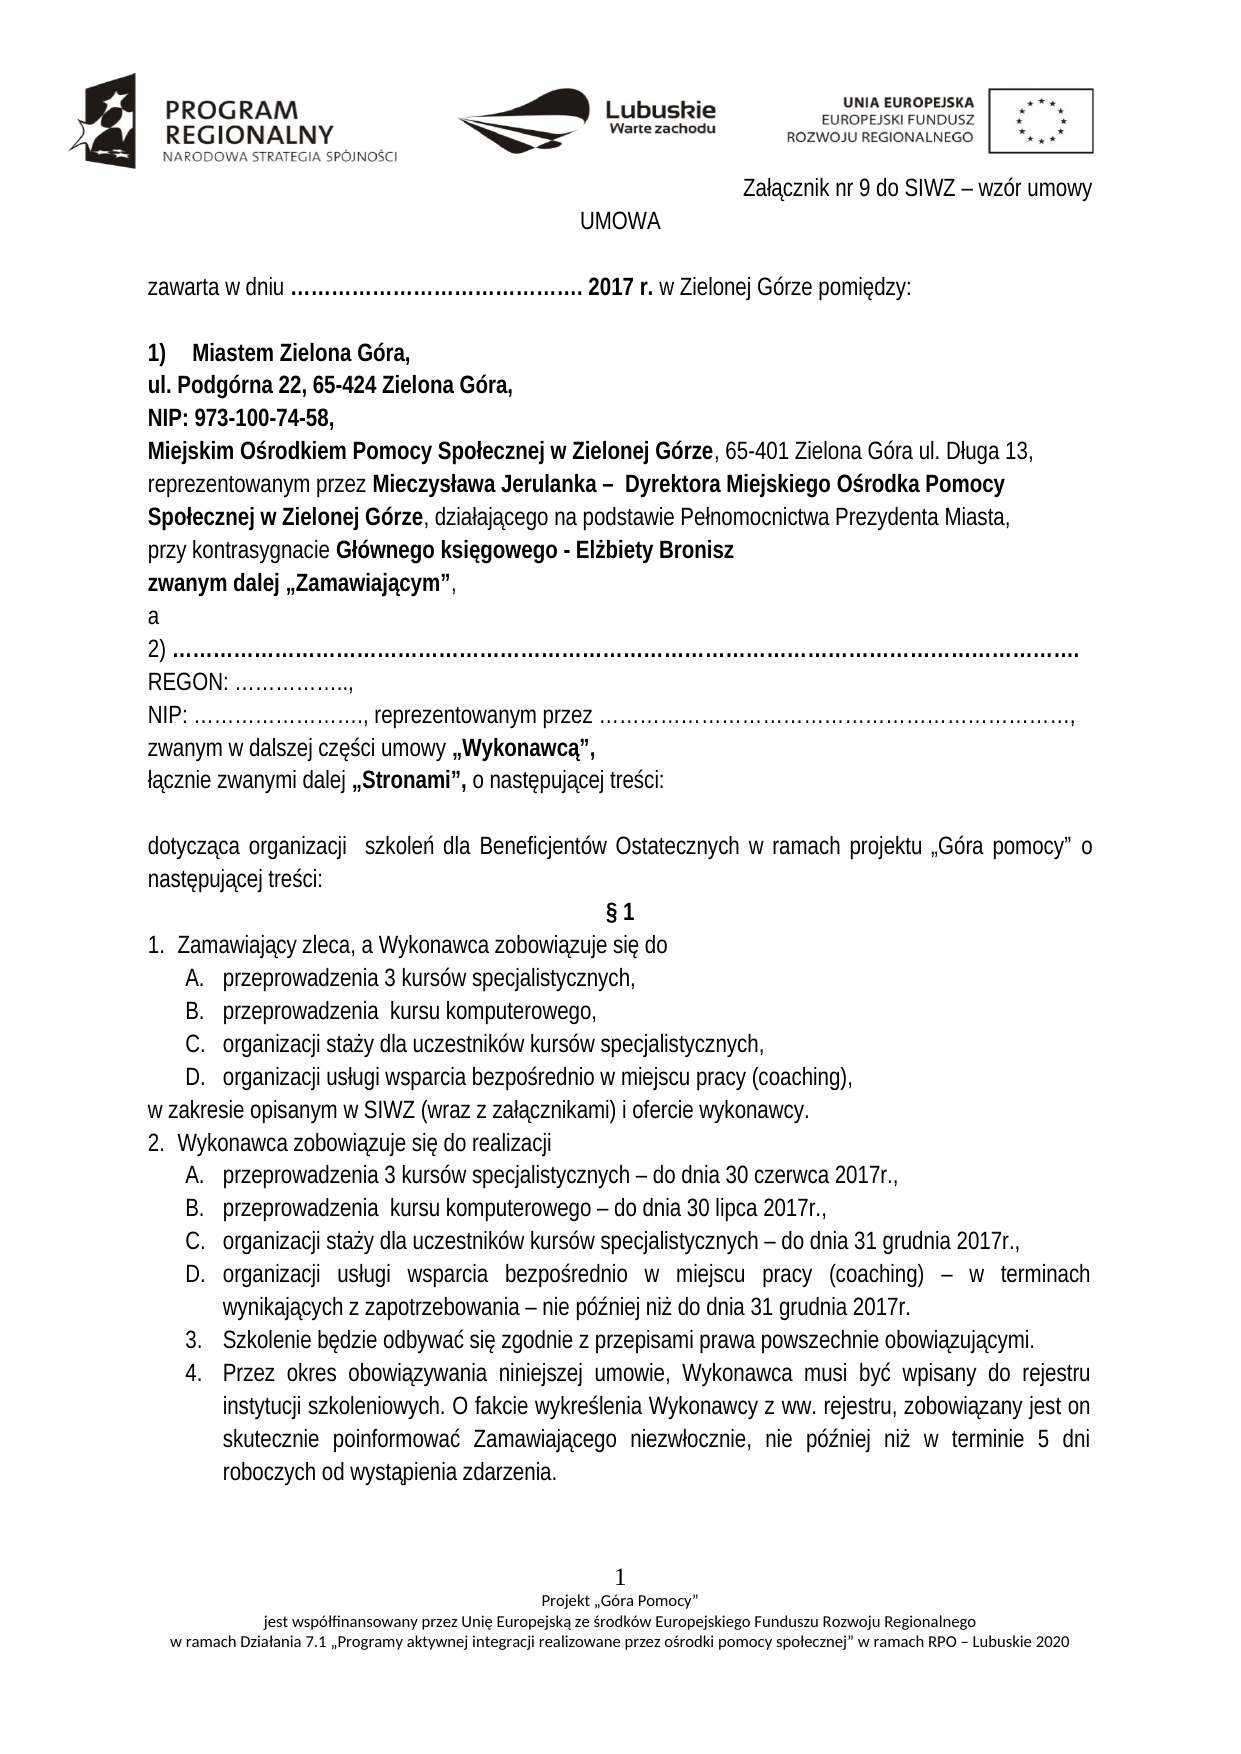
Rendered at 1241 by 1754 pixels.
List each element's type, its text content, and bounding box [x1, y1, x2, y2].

text a [148, 601, 1093, 629]
text § 1 [148, 897, 1093, 926]
text zawarta w dniu ……………………………………. 2017 r. w Zielonej Górze pomiędzy: [148, 272, 1093, 300]
text zwanym w dalszej części umowy „Wykonawcą”, [148, 733, 1093, 761]
list Zamawiający zleca, a Wykonawca zobowiązuje się do [148, 930, 1093, 959]
text Miejskim Ośrodkiem Pomocy Społecznej w Zielonej Górze, 65-401 Zielona Góra ul. Długa 13, reprezentowanym przez Mieczysława Jerulanka – Dyrektora Miejskiego Ośrodka Pomocy Społecznej w Zielonej Górze, działającego na podstawie Pełnomocnictwa Prezydenta Miasta, [148, 436, 1093, 531]
text przy kontrasygnacie Głównego księgowego - Elżbiety Bronisz [148, 535, 1093, 564]
picture [67, 73, 1094, 169]
text Załącznik nr 9 do SIWZ – wzór umowy [148, 148, 1093, 202]
list przeprowadzenia 3 kursów specjalistycznych, [185, 963, 1093, 992]
list Przez okres obowiązywania niniejszej umowie, Wykonawca musi być wpisany do rejestru instytucji szkoleniowych. O fakcie wykreślenia Wykonawcy z ww. rejestru, zobowiązany jest on skutecznie poinformować Zamawiającego niezwłocznie, nie później niż w terminie 5 dni roboczych od wystąpienia zdarzenia. [185, 1358, 1093, 1485]
list organizacji staży dla uczestników kursów specjalistycznych, [185, 1029, 1093, 1057]
subtitle REGON: …………….., [148, 667, 1093, 695]
list organizacji usługi wsparcia bezpośrednio w miejscu pracy (coaching) – w terminach wynikających z zapotrzebowania – nie później niż do dnia 31 grudnia 2017r. [185, 1259, 1093, 1321]
text zwanym dalej „Zamawiającym”, [148, 568, 1093, 597]
list organizacji usługi wsparcia bezpośrednio w miejscu pracy (coaching), [185, 1062, 1093, 1090]
text w zakresie opisanym w SIWZ (wraz z załącznikami) i ofercie wykonawcy. [148, 1095, 1093, 1123]
text UMOWA [148, 206, 1093, 234]
list przeprowadzenia kursu komputerowego – do dnia 30 lipca 2017r., [185, 1193, 1093, 1222]
list przeprowadzenia 3 kursów specjalistycznych – do dnia 30 czerwca 2017r., [185, 1161, 1093, 1189]
list organizacji staży dla uczestników kursów specjalistycznych – do dnia 31 grudnia 2017r., [185, 1226, 1093, 1255]
text dotycząca organizacji szkoleń dla Beneficjentów Ostatecznych w ramach projektu „Góra pomocy” o następującej treści: [148, 831, 1093, 893]
list Miastem Zielona Góra, [148, 338, 1093, 366]
subtitle NIP: ……………………., reprezentowanym przez ……………………………………………………………, [148, 700, 1093, 728]
text NIP: 973-100-74-58, [148, 403, 1093, 432]
text ul. Podgórna 22, 65-424 Zielona Góra, [148, 371, 1093, 399]
subtitle 2) ……………………………………………………………………………………………………………………. [148, 634, 1093, 662]
list przeprowadzenia kursu komputerowego, [185, 996, 1093, 1024]
list Szkolenie będzie odbywać się zgodnie z przepisami prawa powszechnie obowiązującymi. [185, 1325, 1093, 1354]
list Wykonawca zobowiązuje się do realizacji [148, 1128, 1093, 1156]
text łącznie zwanymi dalej „Stronami”, o następującej treści: [148, 766, 1093, 794]
